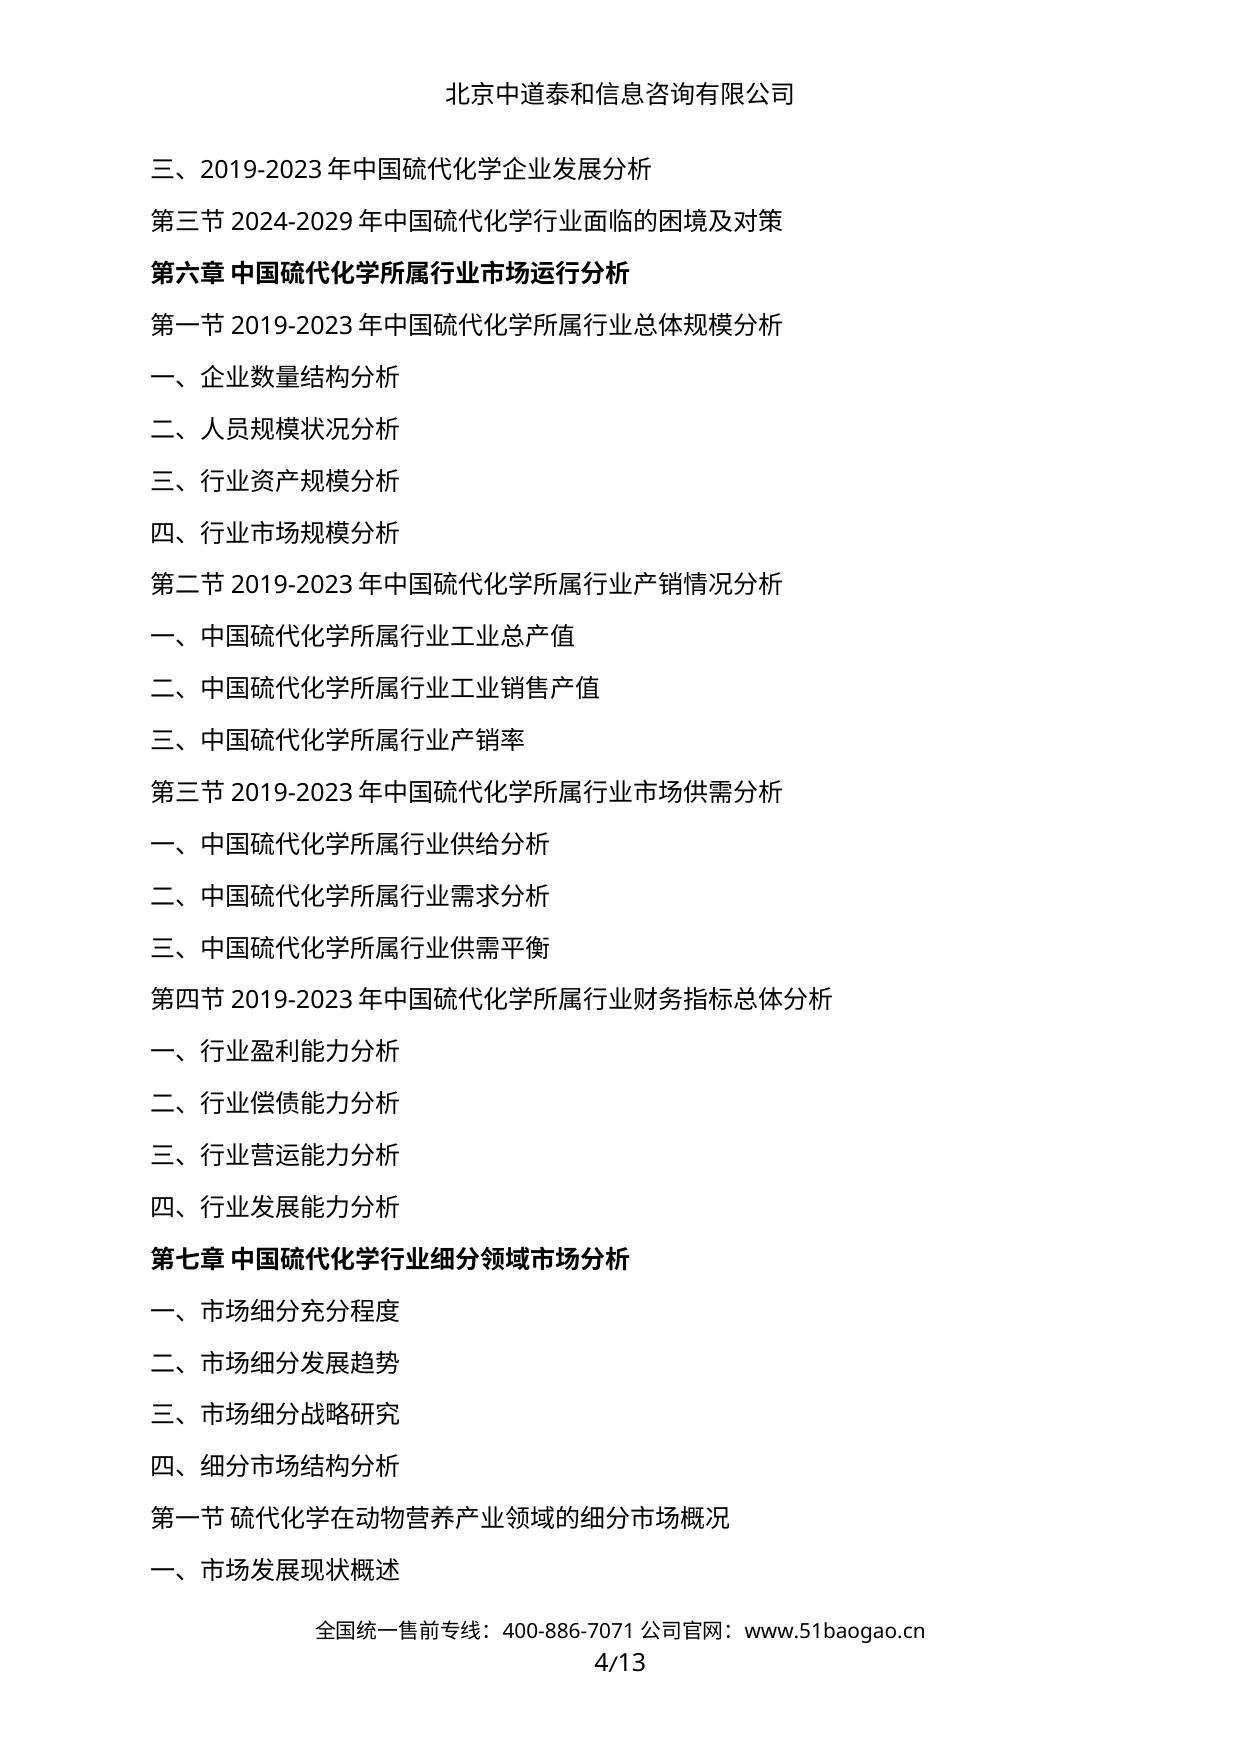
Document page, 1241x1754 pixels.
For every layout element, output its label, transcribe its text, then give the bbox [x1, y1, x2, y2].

text 三、中国硫代化学所属行业产销率 [150, 721, 1090, 757]
text 四、细分市场结构分析 [150, 1447, 1090, 1483]
text 第三节 2019-2023年中国硫代化学所属行业市场供需分析 [150, 772, 1090, 809]
text 四、行业发展能力分析 [150, 1187, 1090, 1224]
text 一、中国硫代化学所属行业供给分析 [150, 824, 1090, 861]
text 二、行业偿债能力分析 [150, 1084, 1090, 1120]
text 第六章 中国硫代化学所属行业市场运行分析 [150, 254, 1090, 290]
text 第三节 2024-2029年中国硫代化学行业面临的困境及对策 [150, 202, 1090, 238]
text 一、行业盈利能力分析 [150, 1032, 1090, 1068]
text 三、行业资产规模分析 [150, 461, 1090, 497]
text 第一节 2019-2023年中国硫代化学所属行业总体规模分析 [150, 306, 1090, 342]
text 一、中国硫代化学所属行业工业总产值 [150, 617, 1090, 653]
text 三、行业营运能力分析 [150, 1136, 1090, 1172]
text 三、2019-2023年中国硫代化学企业发展分析 [150, 150, 1090, 186]
text 二、中国硫代化学所属行业工业销售产值 [150, 669, 1090, 705]
text 二、中国硫代化学所属行业需求分析 [150, 876, 1090, 912]
text 二、人员规模状况分析 [150, 409, 1090, 446]
text 三、中国硫代化学所属行业供需平衡 [150, 928, 1090, 964]
text 一、市场发展现状概述 [150, 1551, 1090, 1587]
text 一、市场细分充分程度 [150, 1291, 1090, 1327]
text 三、市场细分战略研究 [150, 1395, 1090, 1431]
text 第四节 2019-2023年中国硫代化学所属行业财务指标总体分析 [150, 980, 1090, 1016]
text 第七章 中国硫代化学行业细分领域市场分析 [150, 1239, 1090, 1276]
text 一、企业数量结构分析 [150, 357, 1090, 394]
text 第一节 硫代化学在动物营养产业领域的细分市场概况 [150, 1499, 1090, 1535]
text 四、行业市场规模分析 [150, 513, 1090, 549]
text 二、市场细分发展趋势 [150, 1343, 1090, 1379]
text 第二节 2019-2023年中国硫代化学所属行业产销情况分析 [150, 565, 1090, 601]
